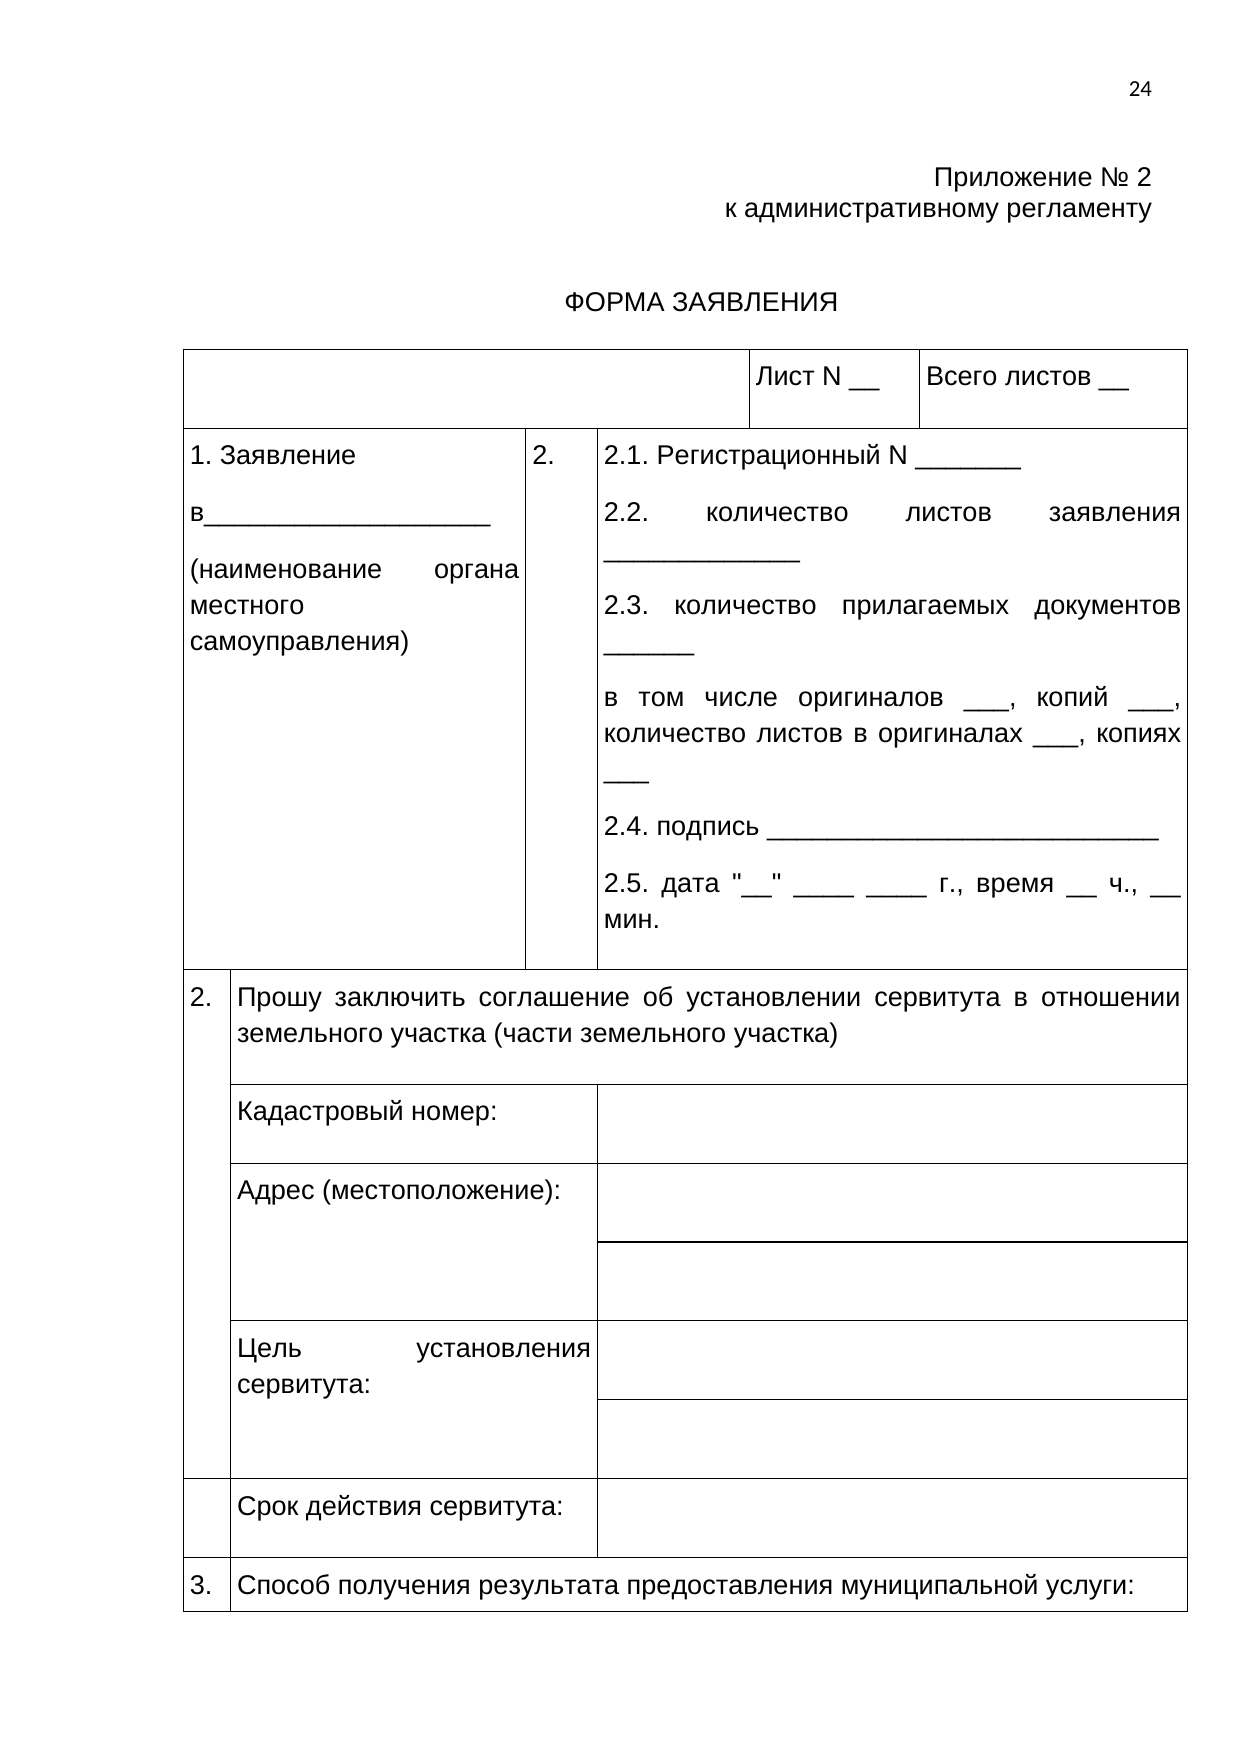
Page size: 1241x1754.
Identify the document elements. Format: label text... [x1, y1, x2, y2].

table_cell Цель установления сервитута: [231, 1321, 597, 1478]
table_header Всего листов __ [920, 350, 1187, 427]
table_cell [598, 1243, 1187, 1320]
text к административному регламенту [177, 192, 1152, 223]
table_cell 3. [184, 1558, 230, 1611]
text ФОРМА ЗАЯВЛЕНИЯ [177, 286, 1152, 317]
table_cell Адрес (местоположение): [231, 1164, 597, 1320]
table_cell [598, 1321, 1187, 1399]
table_cell [184, 1479, 230, 1557]
table_header Лист N __ [750, 350, 919, 427]
text Приложение № 2 [177, 161, 1152, 192]
table_cell 2. [184, 970, 230, 1478]
table_cell Прошу заключить соглашение об установлении сервитута в отношении земельного участка (части земельного участка) [231, 970, 1187, 1083]
table_cell 1. Заявление в___________________ (наименование органа местного самоуправления) [184, 429, 525, 969]
table_cell Способ получения результата предоставления муниципальной услуги: [231, 1558, 1187, 1611]
table_cell [598, 1085, 1187, 1162]
table_cell [598, 1164, 1187, 1241]
table_cell 2.1. Регистрационный N _______ 2.2. количество листов заявления _____________ 2.3. количество прилагаемых документов ______ в том числе оригиналов ___, копий ___, количество листов в оригиналах ___, копиях ___ 2.4. подпись __________________________ 2.5. дата "__" ____ ____ г., время __ ч., __ мин. [598, 429, 1187, 969]
table_cell Кадастровый номер: [231, 1085, 597, 1162]
table_cell [598, 1479, 1187, 1557]
table_header [184, 350, 749, 427]
table_cell 2. [526, 429, 597, 969]
table_cell Срок действия сервитута: [231, 1479, 597, 1557]
table_cell [598, 1400, 1187, 1478]
